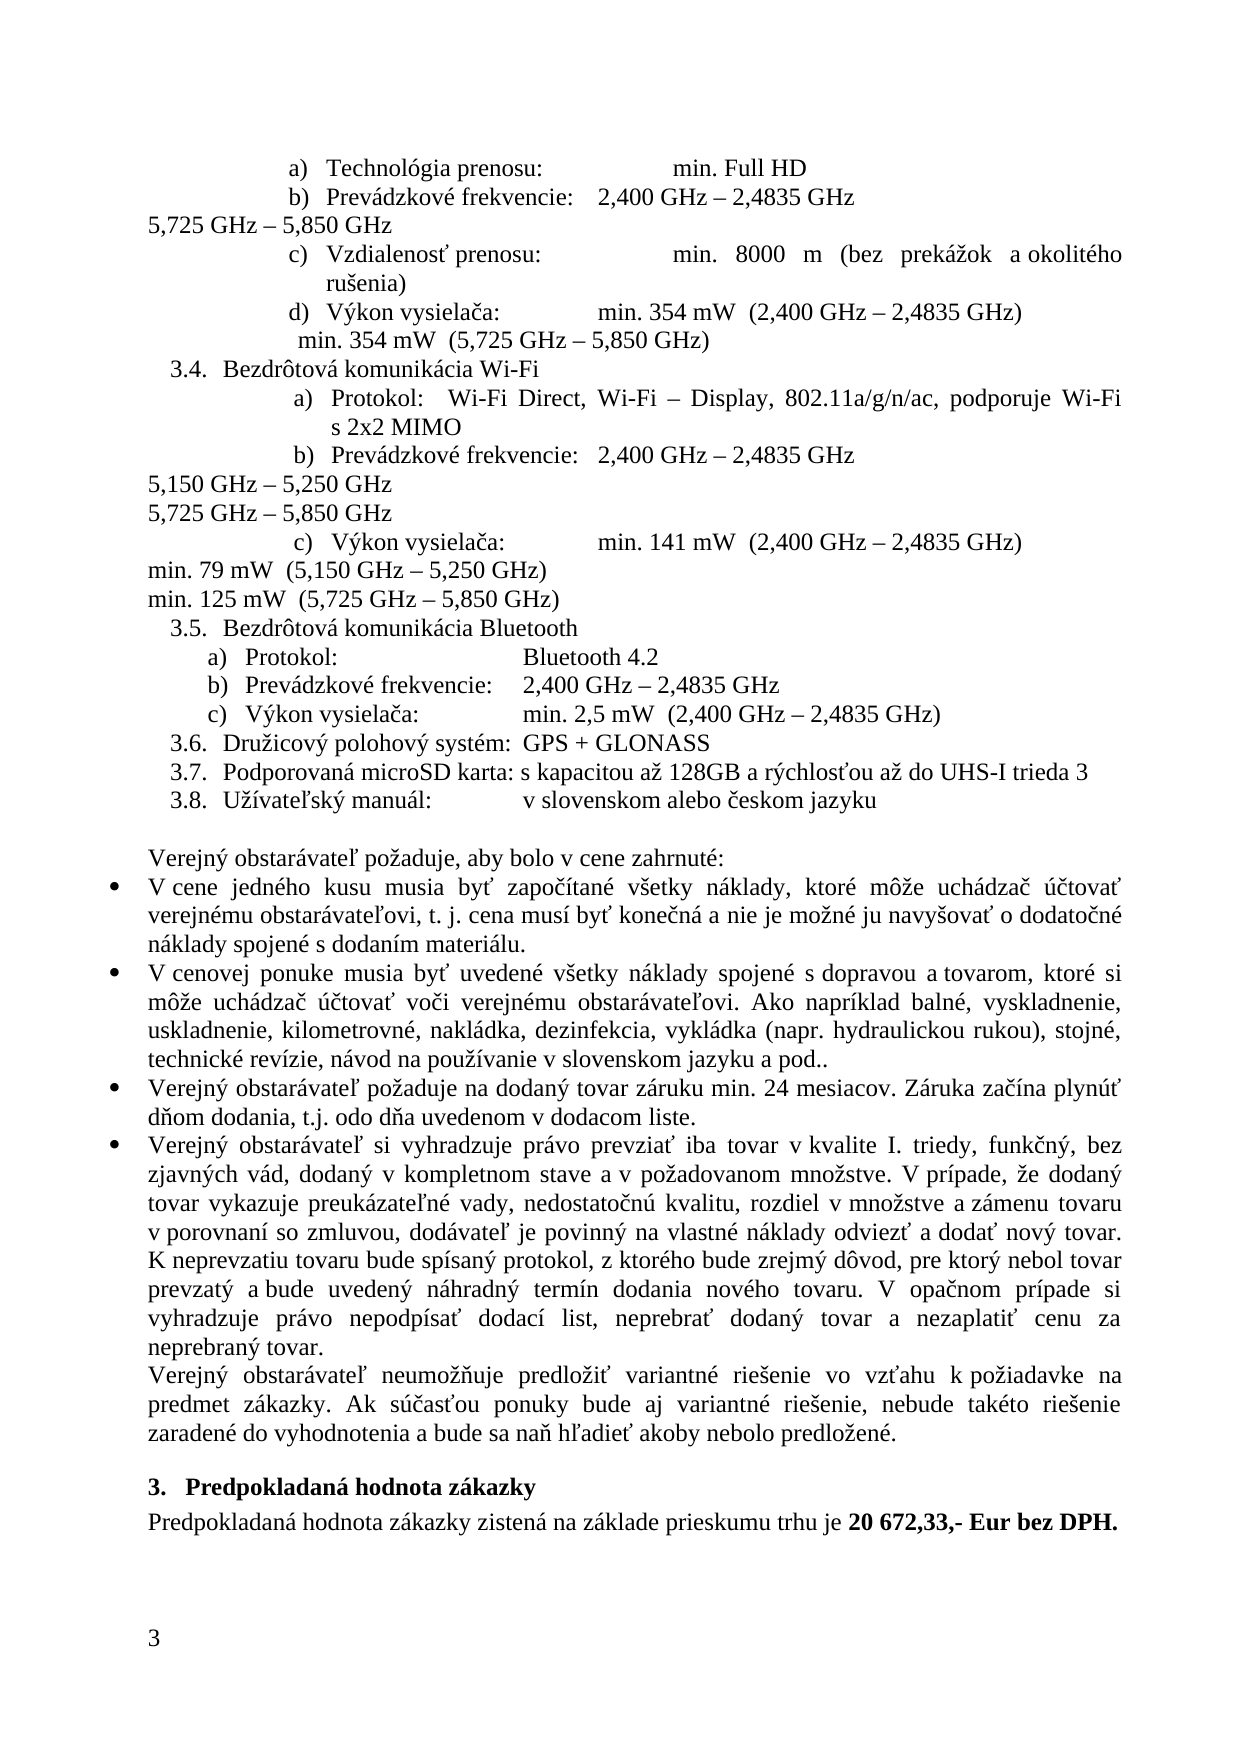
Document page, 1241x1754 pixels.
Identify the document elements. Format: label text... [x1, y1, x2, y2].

list V cene jedného kusu musia byť započítané všetky náklady, ktoré môže uchádzač účtovať verejnému obstarávateľovi, t. j. cena musí byť konečná a nie je možné ju navyšovať o dodatočné náklady spojené s dodaním materiálu. [110, 872, 1122, 958]
list Bezdrôtová komunikácia Bluetooth [170, 613, 1122, 642]
list Prevádzkové frekvencie: 2,400 GHz – 2,4835 GHz [288, 182, 1122, 211]
list Bezdrôtová komunikácia Wi-Fi [170, 354, 1122, 383]
text min. 79 mW (5,150 GHz – 5,250 GHz) [148, 556, 1122, 584]
list Výkon vysielača: min. 141 mW (2,400 GHz – 2,4835 GHz) [293, 527, 1122, 556]
text 5,725 GHz – 5,850 GHz [148, 211, 1122, 239]
list Podporovaná microSD karta: s kapacitou až 128GB a rýchlosťou až do UHS-I trieda 3 [170, 757, 1122, 786]
text Predpokladaná hodnota zákazky zistená na základe prieskumu trhu je 20 672,33,- Eur bez DPH. [148, 1507, 1122, 1536]
list Technológia prenosu: min. Full HD [288, 153, 1122, 182]
list Výkon vysielača: min. 354 mW (2,400 GHz – 2,4835 GHz) [288, 297, 1122, 326]
text Verejný obstarávateľ požaduje, aby bolo v cene zahrnuté: [148, 843, 1122, 872]
list Družicový polohový systém: GPS + GLONASS [170, 728, 1122, 757]
list Vzdialenosť prenosu: min. 8000 m (bez prekážok a okolitého rušenia) [288, 239, 1122, 297]
list Prevádzkové frekvencie: 2,400 GHz – 2,4835 GHz [293, 441, 1122, 469]
text Verejný obstarávateľ neumožňuje predložiť variantné riešenie vo vzťahu k požiadavke na predmet zákazky. Ak súčasťou ponuky bude aj variantné riešenie, nebude takéto riešenie zaradené do vyhodnotenia a bude sa naň hľadieť akoby nebolo predložené. [148, 1361, 1122, 1447]
list Verejný obstarávateľ požaduje na dodaný tovar záruku min. 24 mesiacov. Záruka začína plynúť dňom dodania, t.j. odo dňa uvedenom v dodacom liste. [110, 1073, 1122, 1131]
list Užívateľský manuál: v slovenskom alebo českom jazyku [170, 786, 1122, 814]
list Protokol: Bluetooth 4.2 [207, 642, 1122, 671]
subtitle Predpokladaná hodnota zákazky [148, 1472, 1122, 1501]
list Výkon vysielača: min. 2,5 mW (2,400 GHz – 2,4835 GHz) [207, 699, 1122, 728]
text 5,725 GHz – 5,850 GHz [148, 498, 1122, 527]
list Prevádzkové frekvencie: 2,400 GHz – 2,4835 GHz [207, 671, 1122, 699]
list V cenovej ponuke musia byť uvedené všetky náklady spojené s dopravou a tovarom, ktoré si môže uchádzač účtovať voči verejnému obstarávateľovi. Ako napríklad balné, vyskladnenie, uskladnenie, kilometrovné, nakládka, dezinfekcia, vykládka (napr. hydraulickou rukou), stojné, technické revízie, návod na používanie v slovenskom jazyku a pod.. [110, 958, 1122, 1073]
text 5,150 GHz – 5,250 GHz [148, 469, 1122, 498]
text min. 354 mW (5,725 GHz – 5,850 GHz) [148, 326, 1122, 354]
list Protokol: Wi-Fi Direct, Wi-Fi – Display, 802.11a/g/n/ac, podporuje Wi-Fi s 2x2 MIMO [293, 383, 1122, 441]
text min. 125 mW (5,725 GHz – 5,850 GHz) [148, 584, 1122, 613]
list Verejný obstarávateľ si vyhradzuje právo prevziať iba tovar v kvalite I. triedy, funkčný, bez zjavných vád, dodaný v kompletnom stave a v požadovanom množstve. V prípade, že dodaný tovar vykazuje preukázateľné vady, nedostatočnú kvalitu, rozdiel v množstve a zámenu tovaru v porovnaní so zmluvou, dodávateľ je povinný na vlastné náklady odviezť a dodať nový tovar. K neprevzatiu tovaru bude spísaný protokol, z ktorého bude zrejmý dôvod, pre ktorý nebol tovar prevzatý a bude uvedený náhradný termín dodania nového tovaru. V opačnom prípade si vyhradzuje právo nepodpísať dodací list, neprebrať dodaný tovar a nezaplatiť cenu za neprebraný tovar. [110, 1131, 1122, 1361]
